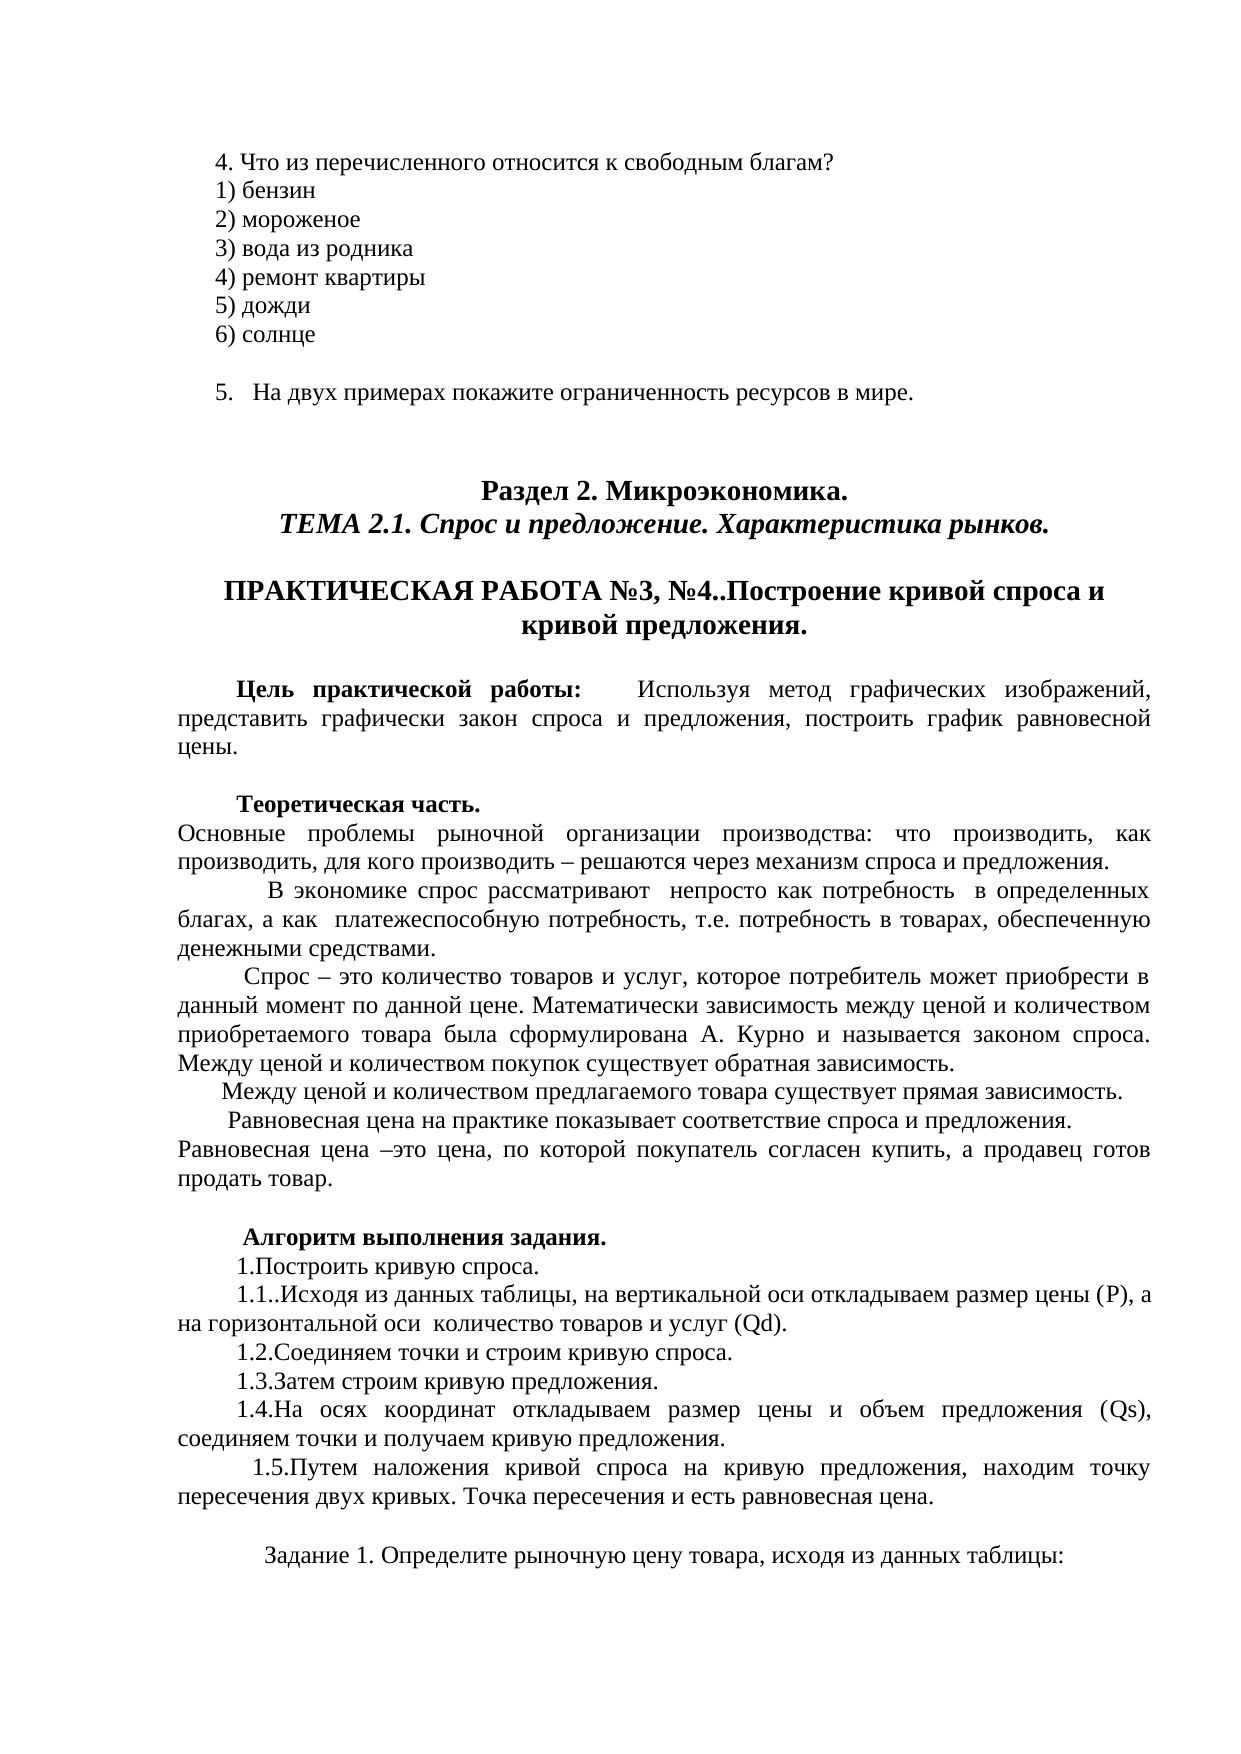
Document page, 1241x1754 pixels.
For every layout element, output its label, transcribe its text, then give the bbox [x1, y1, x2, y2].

text 5) дожди [215, 291, 1152, 319]
text 1.Построить кривую спроса. [177, 1251, 1152, 1279]
text 6) солнце [215, 319, 1152, 348]
text 4) ремонт квартиры [215, 262, 1152, 291]
text Равновесная цена на практике показывает соответствие спроса и предложения. [177, 1105, 1152, 1134]
text Алгоритм выполнения задания. [177, 1222, 1152, 1251]
text Раздел 2. Микроэкономика. [177, 473, 1152, 506]
text 1.2.Соединяем точки и строим кривую спроса. [177, 1337, 1152, 1366]
text Между ценой и количеством предлагаемого товара существует прямая зависимость. [177, 1076, 1152, 1105]
text ТЕМА 2.1. Спрос и предложение. Характеристика рынков. [177, 506, 1152, 540]
text Спрос – это количество товаров и услуг, которое потребитель может приобрести в данный момент по данной цене. Математически зависимость между ценой и количеством приобретаемого товара была сформулирована А. Курно и называется законом спроса. Между ценой и количеством покупок существует обратная зависимость. [177, 961, 1152, 1076]
text В экономике спрос рассматривают непросто как потребность в определенных благах, а как платежеспособную потребность, т.е. потребность в товарах, обеспеченную денежными средствами. [177, 875, 1152, 961]
text 1.4.На осях координат откладываем размер цены и объем предложения (Qs), соединяем точки и получаем кривую предложения. [177, 1394, 1152, 1452]
text 1.3.Затем строим кривую предложения. [177, 1366, 1152, 1394]
text ПРАКТИЧЕСКАЯ РАБОТА №3, №4..Построение кривой спроса и кривой предложения. [177, 573, 1152, 640]
text 3) вода из родника [215, 233, 1152, 262]
text Равновесная цена –это цена, по которой покупатель согласен купить, а продавец готов продать товар. [177, 1134, 1152, 1191]
text 1.5.Путем наложения кривой спроса на кривую предложения, находим точку пересечения двух кривых. Точка пересечения и есть равновесная цена. [177, 1452, 1152, 1509]
text Цель практической работы: Используя метод графических изображений, представить графически закон спроса и предложения, построить график равновесной цены. [177, 674, 1152, 760]
text 1) бензин [215, 176, 1152, 204]
text 1.1..Исходя из данных таблицы, на вертикальной оси откладываем размер цены (P), а на горизонтальной оси количество товаров и услуг (Qd). [177, 1279, 1152, 1337]
text Основные проблемы рыночной организации производства: что производить, как производить, для кого производить – решаются через механизм спроса и предложения. [177, 818, 1152, 875]
text Теоретическая часть. [177, 789, 1152, 818]
list На двух примерах покажите ограниченность ресурсов в мире. [215, 377, 1152, 406]
text 2) мороженое [215, 204, 1152, 233]
text Задание 1. Определите рыночную цену товара, исходя из данных таблицы: [177, 1540, 1152, 1569]
text 4. Что из перечисленного относится к свободным благам? [215, 147, 1152, 176]
